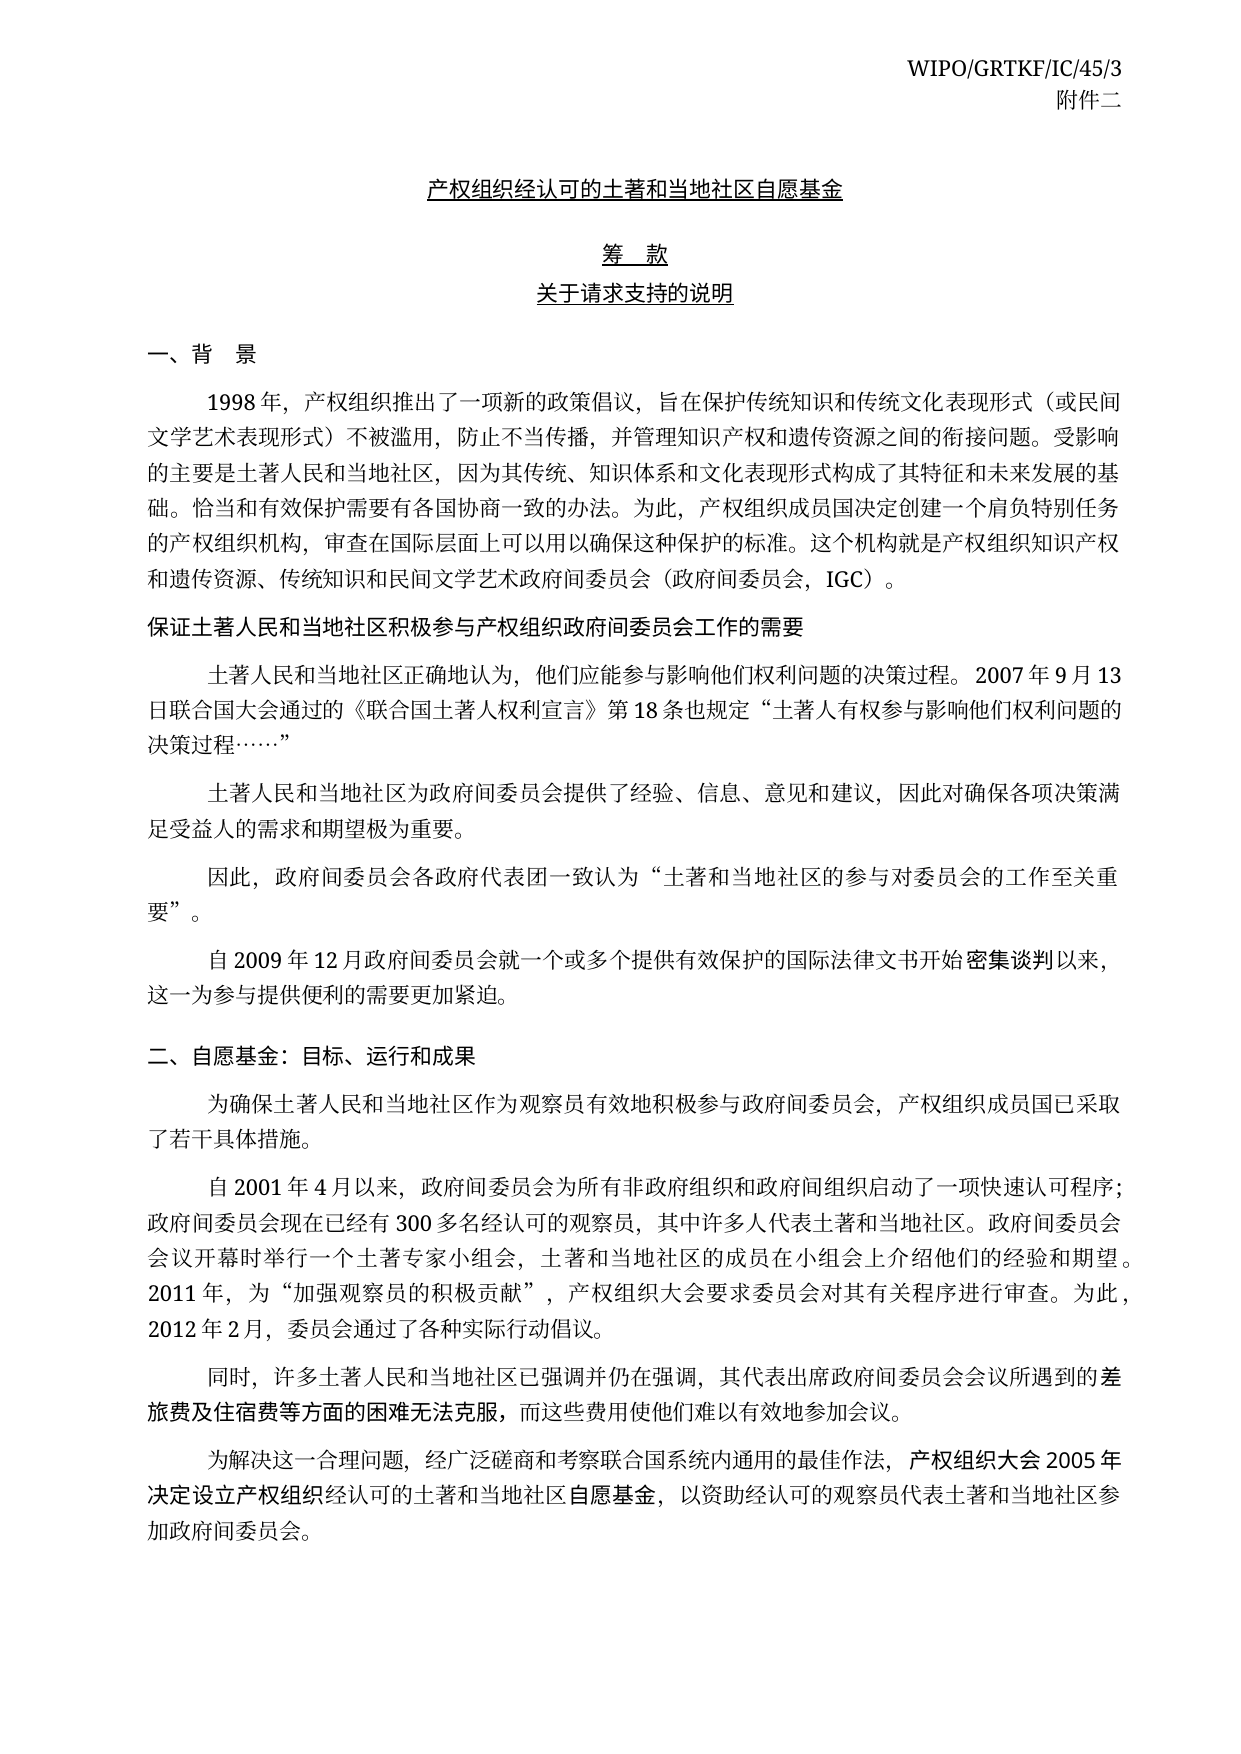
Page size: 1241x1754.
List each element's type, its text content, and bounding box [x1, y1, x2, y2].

text 因此，政府间委员会各政府代表团一致认为“土著和当地社区的参与对委员会的工作至关重要”。 [148, 856, 1122, 927]
text 1998年，产权组织推出了一项新的政策倡议，旨在保护传统知识和传统文化表现形式（或民间文学艺术表现形式）不被滥用，防止不当传播，并管理知识产权和遗传资源之间的衔接问题。受影响的主要是土著人民和当地社区，因为其传统、知识体系和文化表现形式构成了其特征和未来发展的基础。恰当和有效保护需要有各国协商一致的办法。为此，产权组织成员国决定创建一个肩负特别任务的产权组织机构，审查在国际层面上可以用以确保这种保护的标准。这个机构就是产权组织知识产权和遗传资源、传统知识和民间文学艺术政府间委员会（政府间委员会，IGC）。 [148, 381, 1122, 593]
text 一、背 景 [148, 333, 1122, 368]
text 为确保土著人民和当地社区作为观察员有效地积极参与政府间委员会，产权组织成员国已采取了若干具体措施。 [148, 1083, 1122, 1154]
text 同时，许多土著人民和当地社区已强调并仍在强调，其代表出席政府间委员会会议所遇到的差旅费及住宿费等方面的困难无法克服，而这些费用使他们难以有效地参加会议。 [148, 1356, 1122, 1427]
text 为解决这一合理问题，经广泛磋商和考察联合国系统内通用的最佳作法，产权组织大会2005年决定设立产权组织经认可的土著和当地社区自愿基金，以资助经认可的观察员代表土著和当地社区参加政府间委员会。 [148, 1439, 1122, 1546]
text 土著人民和当地社区正确地认为，他们应能参与影响他们权利问题的决策过程。2007年9月13日联合国大会通过的《联合国土著人权利宣言》第18条也规定“土著人有权参与影响他们权利问题的决策过程……” [148, 654, 1122, 760]
text 保证土著人民和当地社区积极参与产权组织政府间委员会工作的需要 [148, 606, 1122, 641]
text 土著人民和当地社区为政府间委员会提供了经验、信息、意见和建议，因此对确保各项决策满足受益人的需求和期望极为重要。 [148, 773, 1122, 843]
text 自2001年4月以来，政府间委员会为所有非政府组织和政府间组织启动了一项快速认可程序;政府间委员会现在已经有300多名经认可的观察员，其中许多人代表土著和当地社区。政府间委员会会议开幕时举行一个土著专家小组会，土著和当地社区的成员在小组会上介绍他们的经验和期望。2011年，为“加强观察员的积极贡献”，产权组织大会要求委员会对其有关程序进行审查。为此，2012年2月，委员会通过了各种实际行动倡议。 [148, 1166, 1122, 1343]
text 二、自愿基金：目标、运行和成果 [148, 1035, 1122, 1071]
text 产权组织经认可的土著和当地社区自愿基金 [148, 164, 1122, 204]
text 筹 款 关于请求支持的说明 [148, 229, 1122, 308]
text 自2009年12月政府间委员会就一个或多个提供有效保护的国际法律文书开始密集谈判以来，这一为参与提供便利的需要更加紧迫。 [148, 939, 1122, 1010]
